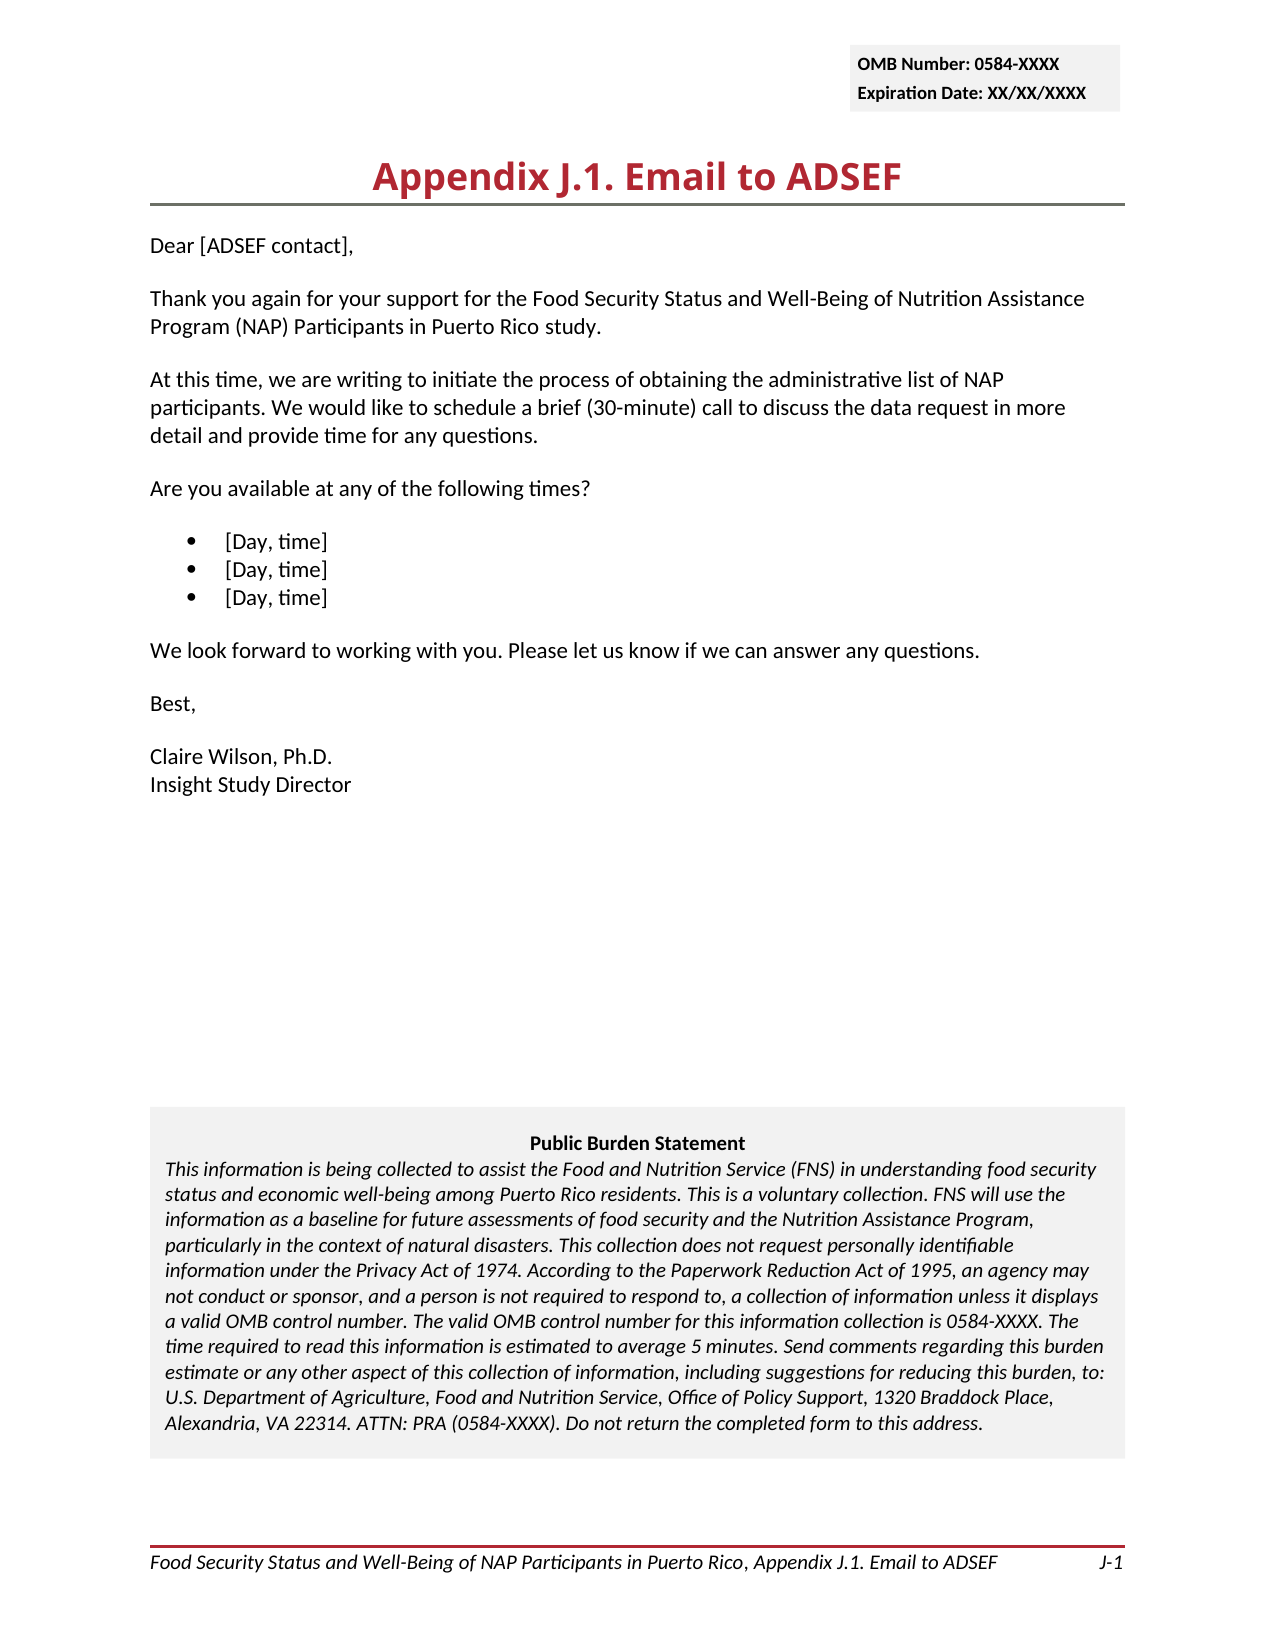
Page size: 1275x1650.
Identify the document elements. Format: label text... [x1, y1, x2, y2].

text Are you available at any of the following times? [150, 474, 1125, 502]
text Dear [ADSEF contact], [150, 231, 1125, 259]
text Insight Study Director [150, 771, 1125, 798]
list [Day, time] [187, 583, 1125, 611]
text At this time, we are writing to initiate the process of obtaining the administrative list of NAP participants. We would like to schedule a brief (30-minute) call to discuss the data request in more detail and provide time for any questions. [150, 365, 1125, 449]
list [Day, time] [187, 527, 1125, 555]
list [Day, time] [187, 555, 1125, 583]
text Thank you again for your support for the Food Security Status and Well-Being of Nutrition Assistance Program (NAP) Participants in Puerto Rico study. [150, 284, 1125, 340]
text Claire Wilson, Ph.D. [150, 742, 1125, 771]
subtitle Appendix J.1. Email to ADSEF [150, 150, 1125, 203]
text We look forward to working with you. Please let us know if we can answer any questions. [150, 636, 1125, 664]
text Best, [150, 689, 1125, 717]
